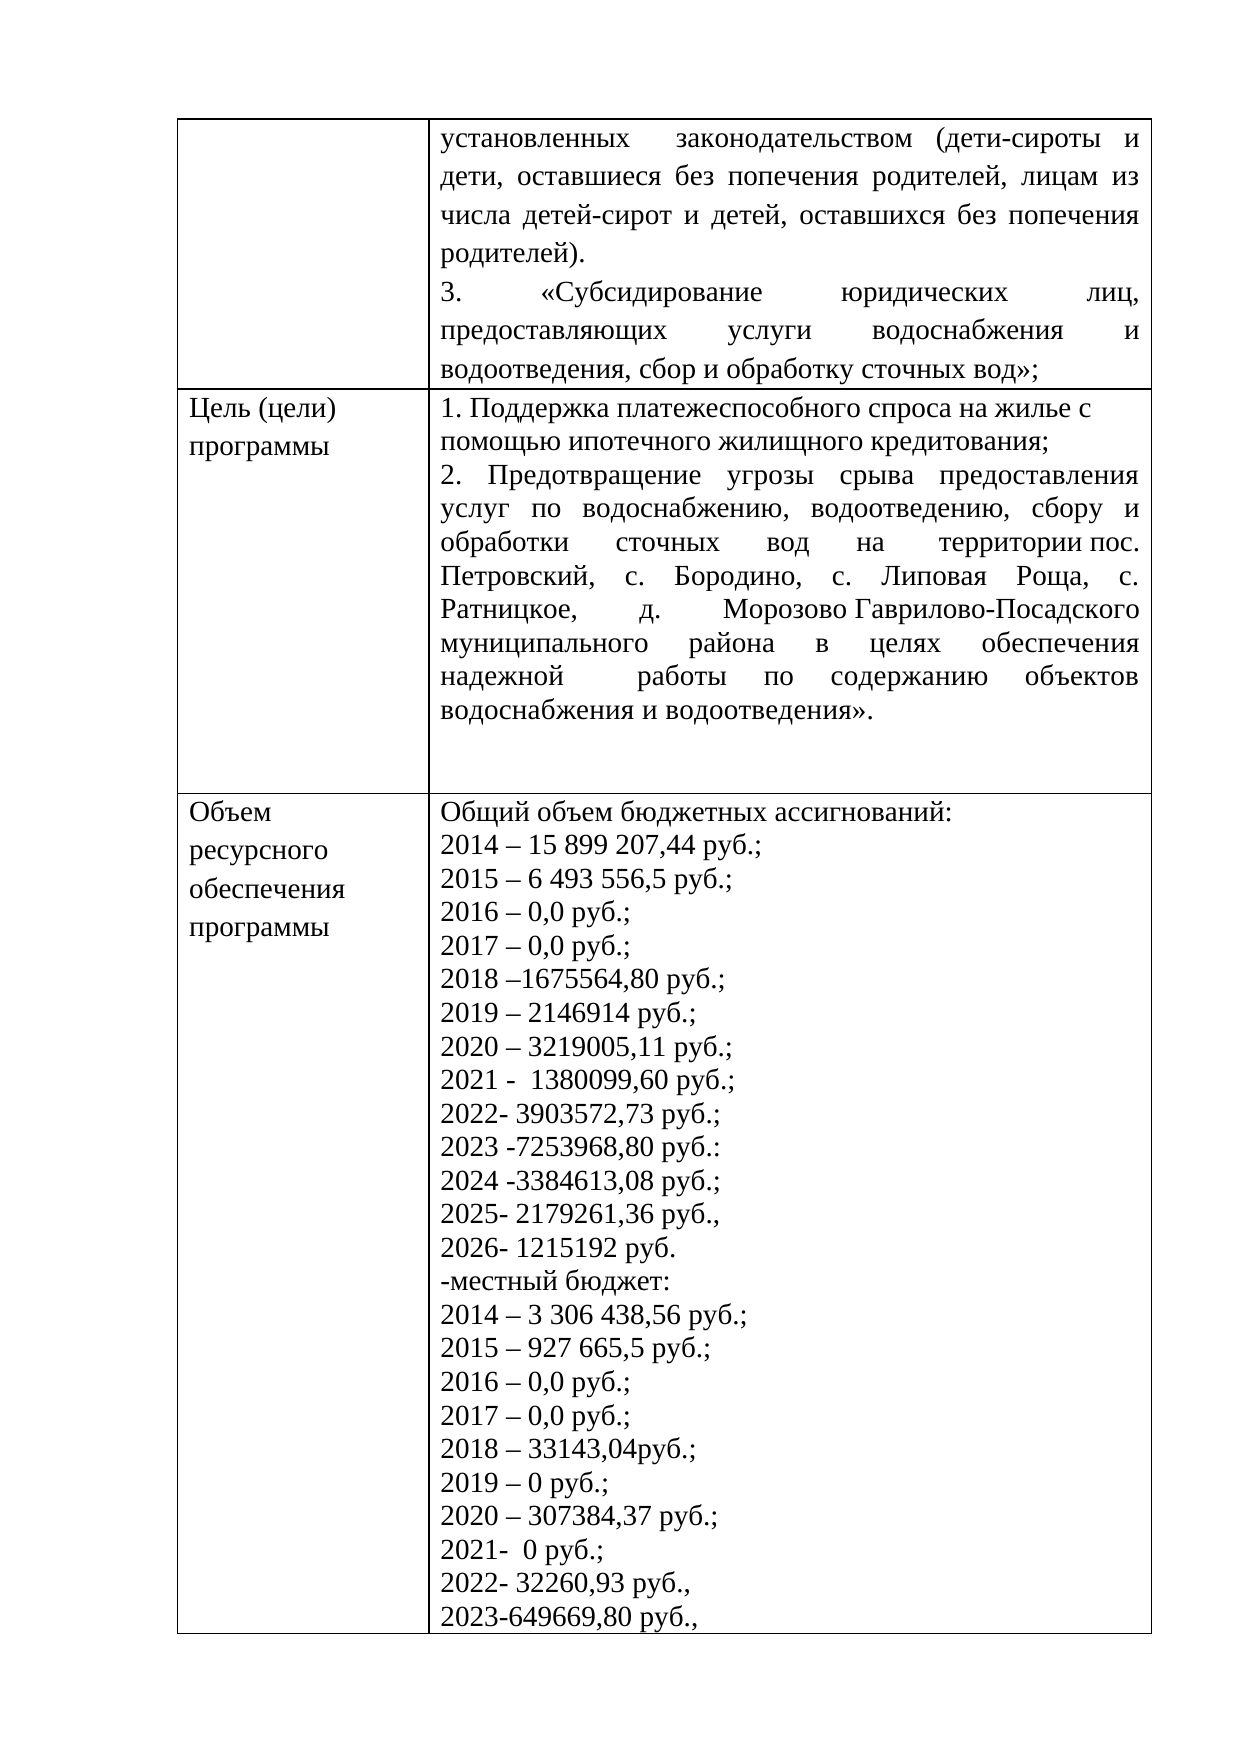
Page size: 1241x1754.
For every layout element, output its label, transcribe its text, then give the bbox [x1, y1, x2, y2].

table_cell Цель (цели) программы [178, 390, 428, 792]
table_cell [430, 120, 1151, 388]
table_cell 1. Поддержка платежеспособного спроса на жилье с помощью ипотечного жилищного кредитования; 2. Предотвращение угрозы срыва предоставления услуг по водоснабжению, водоотведению, сбору и обработки сточных вод на территории пос. Петровский, с. Бородино, с. Липовая Роща, с. Ратницкое, д. Морозово Гаврилово-Посадского муниципального района в целях обеспечения надежной работы по содержанию объектов водоснабжения и водоотведения». [430, 390, 1151, 792]
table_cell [178, 120, 428, 388]
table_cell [178, 794, 428, 1632]
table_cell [430, 794, 1151, 1632]
